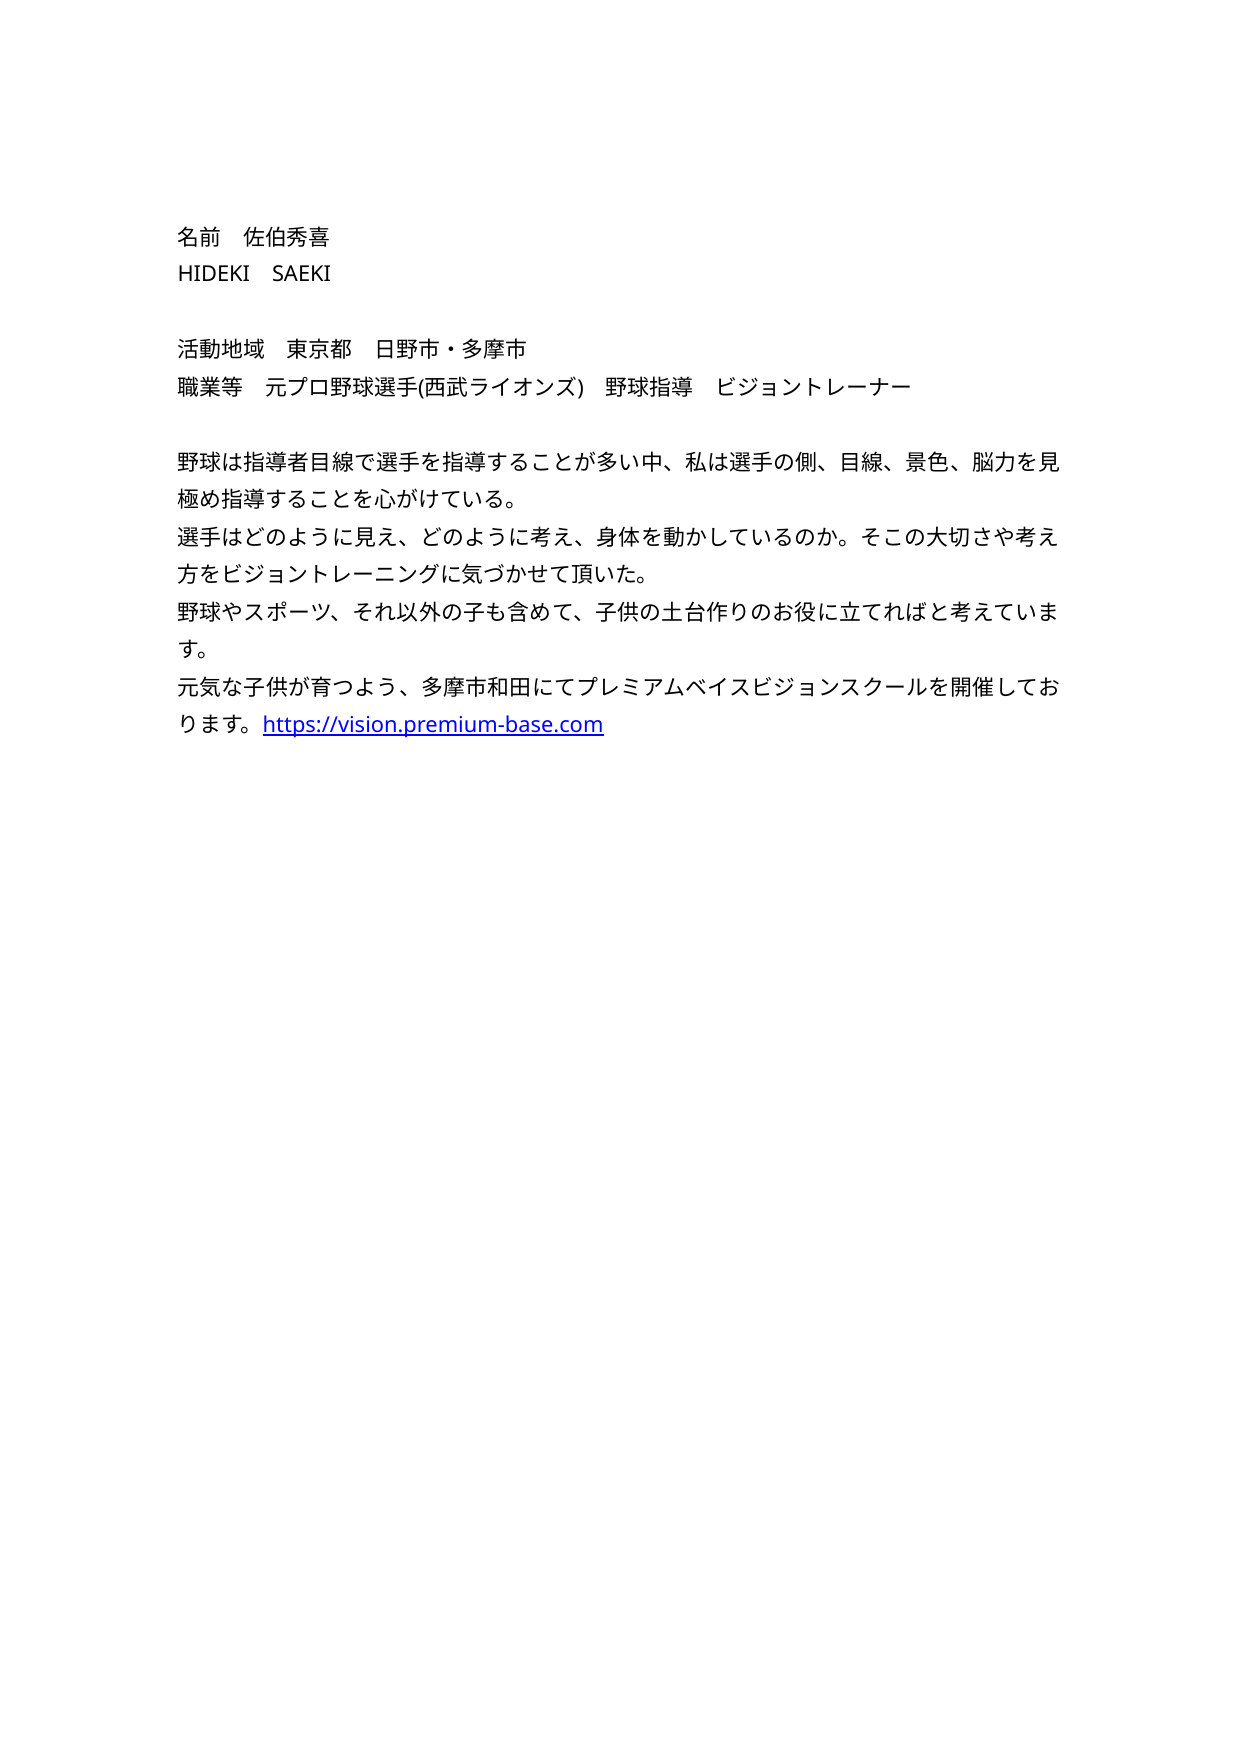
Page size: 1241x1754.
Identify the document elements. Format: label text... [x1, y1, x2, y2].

text 野球は指導者目線で選手を指導することが多い中、私は選手の側、目線、景色、脳力を見極め指導することを心がけている。 [177, 442, 1063, 517]
text HIDEKI SAEKI [177, 254, 1063, 292]
text 元気な子供が育つよう、多摩市和田にてプレミアムベイスビジョンスクールを開催しております。https://vision.premium-base.com [177, 667, 1063, 742]
text 職業等 元プロ野球選手(西武ライオンズ) 野球指導 ビジョントレーナー [177, 367, 1063, 404]
text 選手はどのように見え、どのように考え、身体を動かしているのか。そこの大切さや考え方をビジョントレーニングに気づかせて頂いた。 [177, 517, 1063, 592]
text 野球やスポーツ、それ以外の子も含めて、子供の土台作りのお役に立てればと考えています。 [177, 592, 1063, 667]
text 名前 佐伯秀喜 [177, 217, 1063, 254]
text 活動地域 東京都 日野市・多摩市 [177, 329, 1063, 367]
